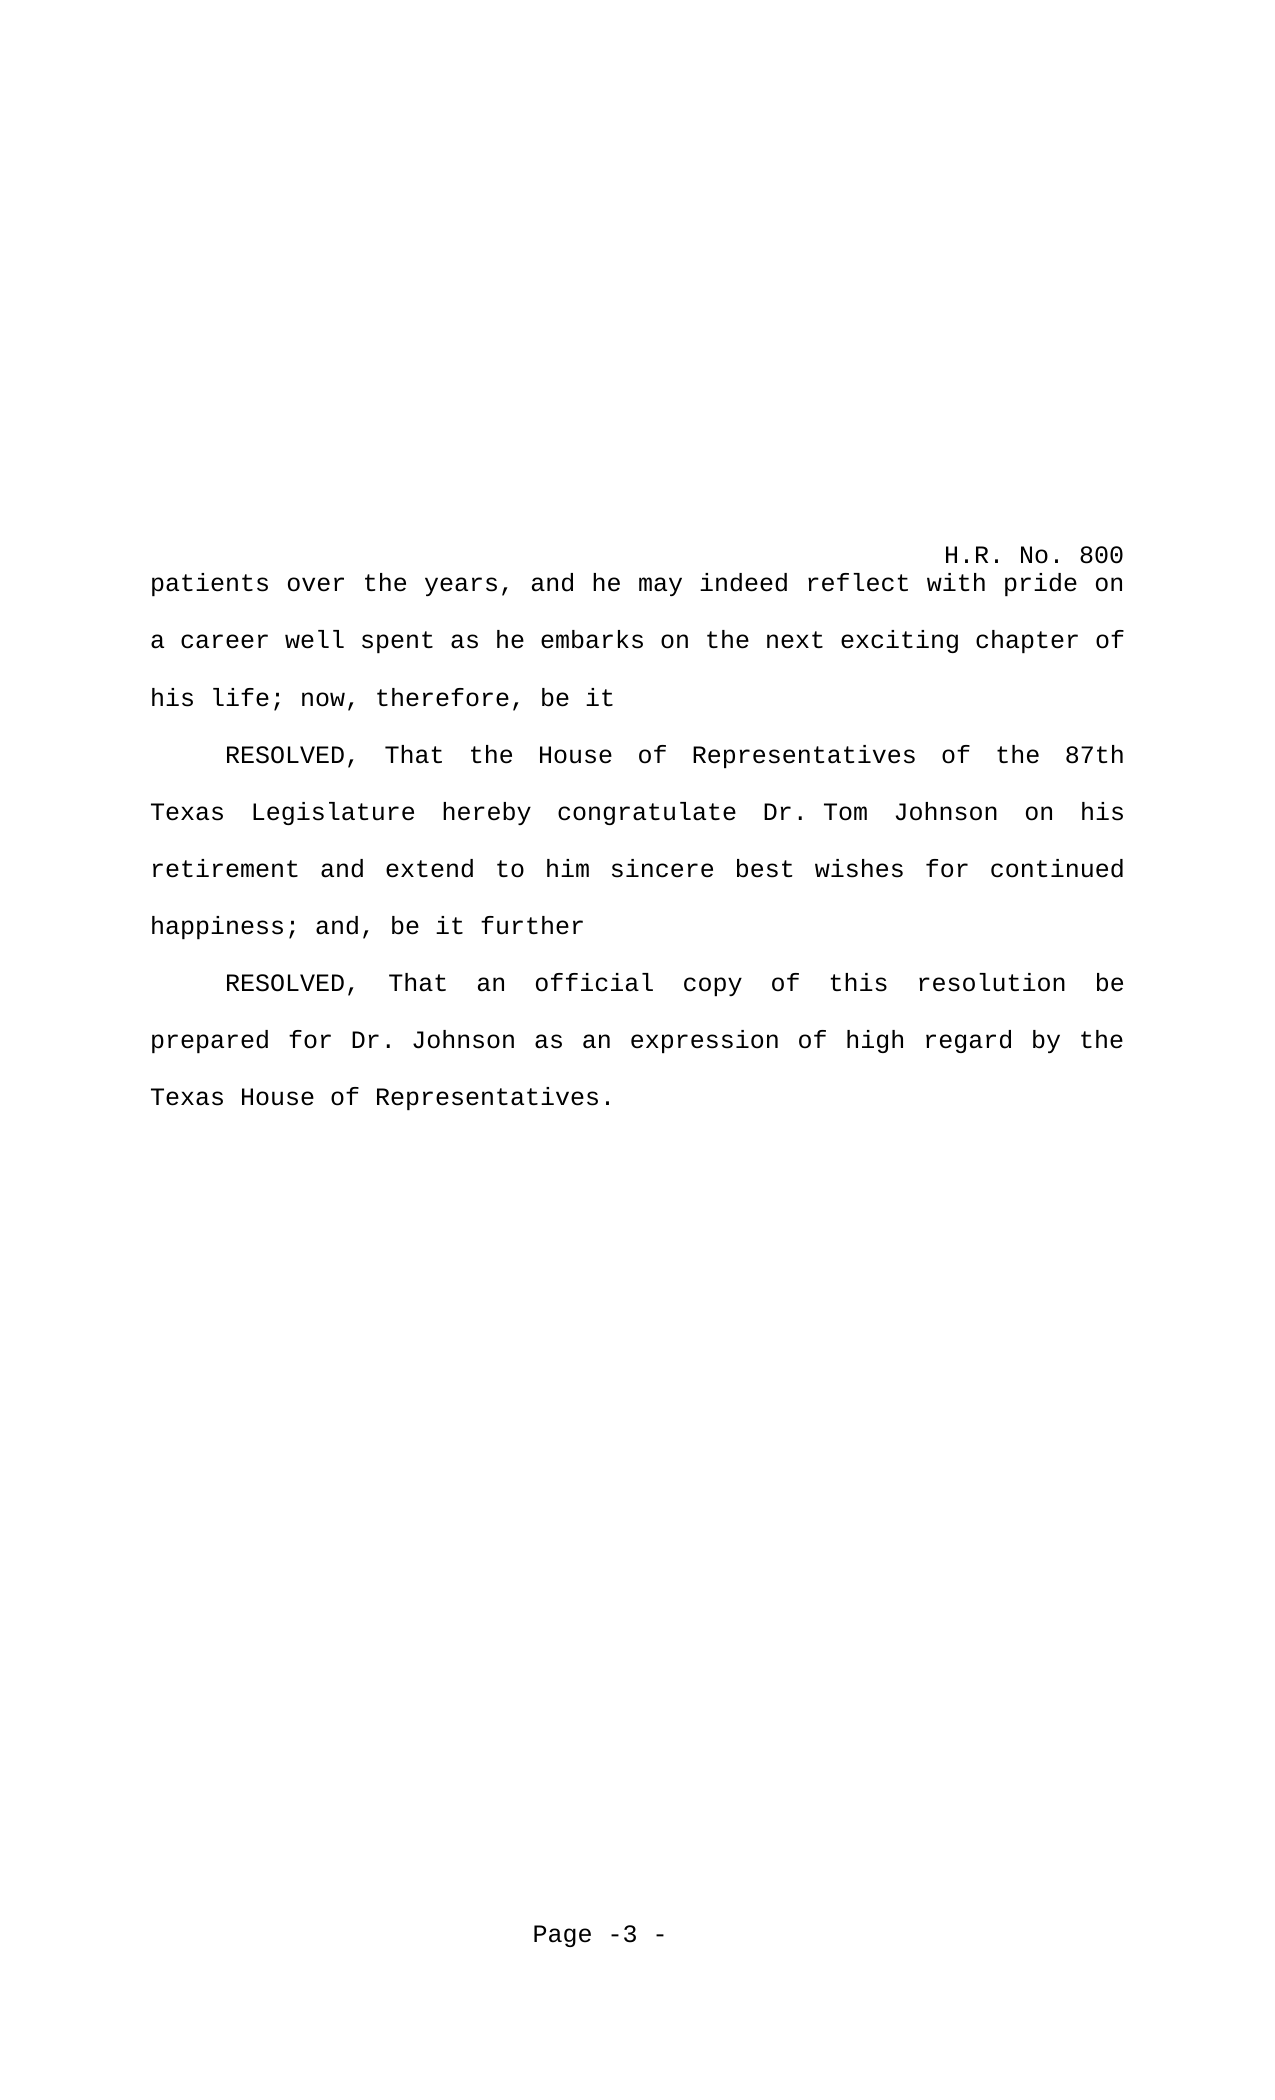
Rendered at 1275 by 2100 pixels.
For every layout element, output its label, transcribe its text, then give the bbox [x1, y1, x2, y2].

text RESOLVED, That an official copy of this resolution be prepared for Dr. Johnson as an expression of high regard by the Texas House of Representatives. [150, 970, 1125, 1113]
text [150, 571, 1125, 713]
text RESOLVED, That the House of Representatives of the 87th Texas Legislature hereby congratulate Dr. Tom Johnson on his retirement and extend to him sincere best wishes for continued happiness; and, be it further [150, 742, 1125, 942]
